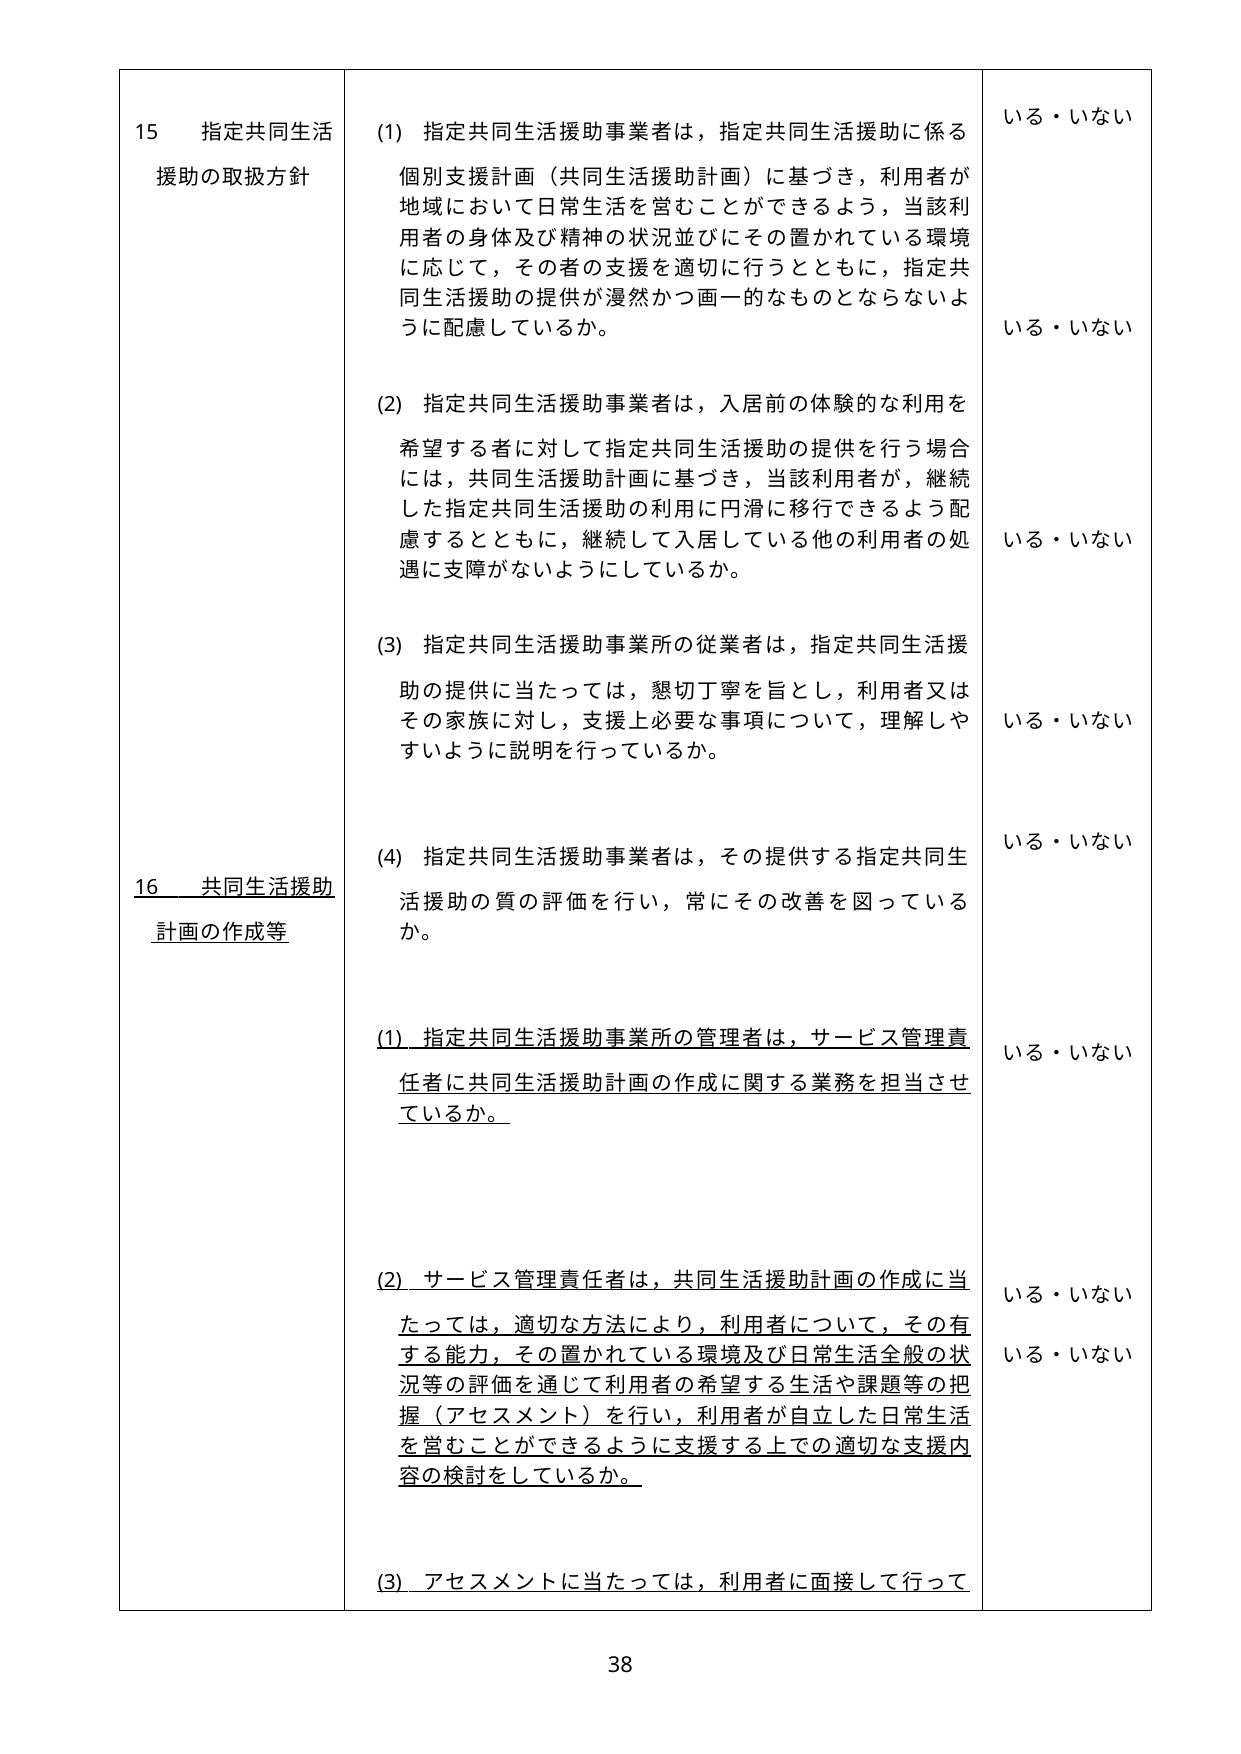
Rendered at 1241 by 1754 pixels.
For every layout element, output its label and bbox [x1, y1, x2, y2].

table_cell [345, 70, 982, 1610]
table_cell [983, 70, 1151, 1610]
table_cell [120, 70, 344, 1610]
